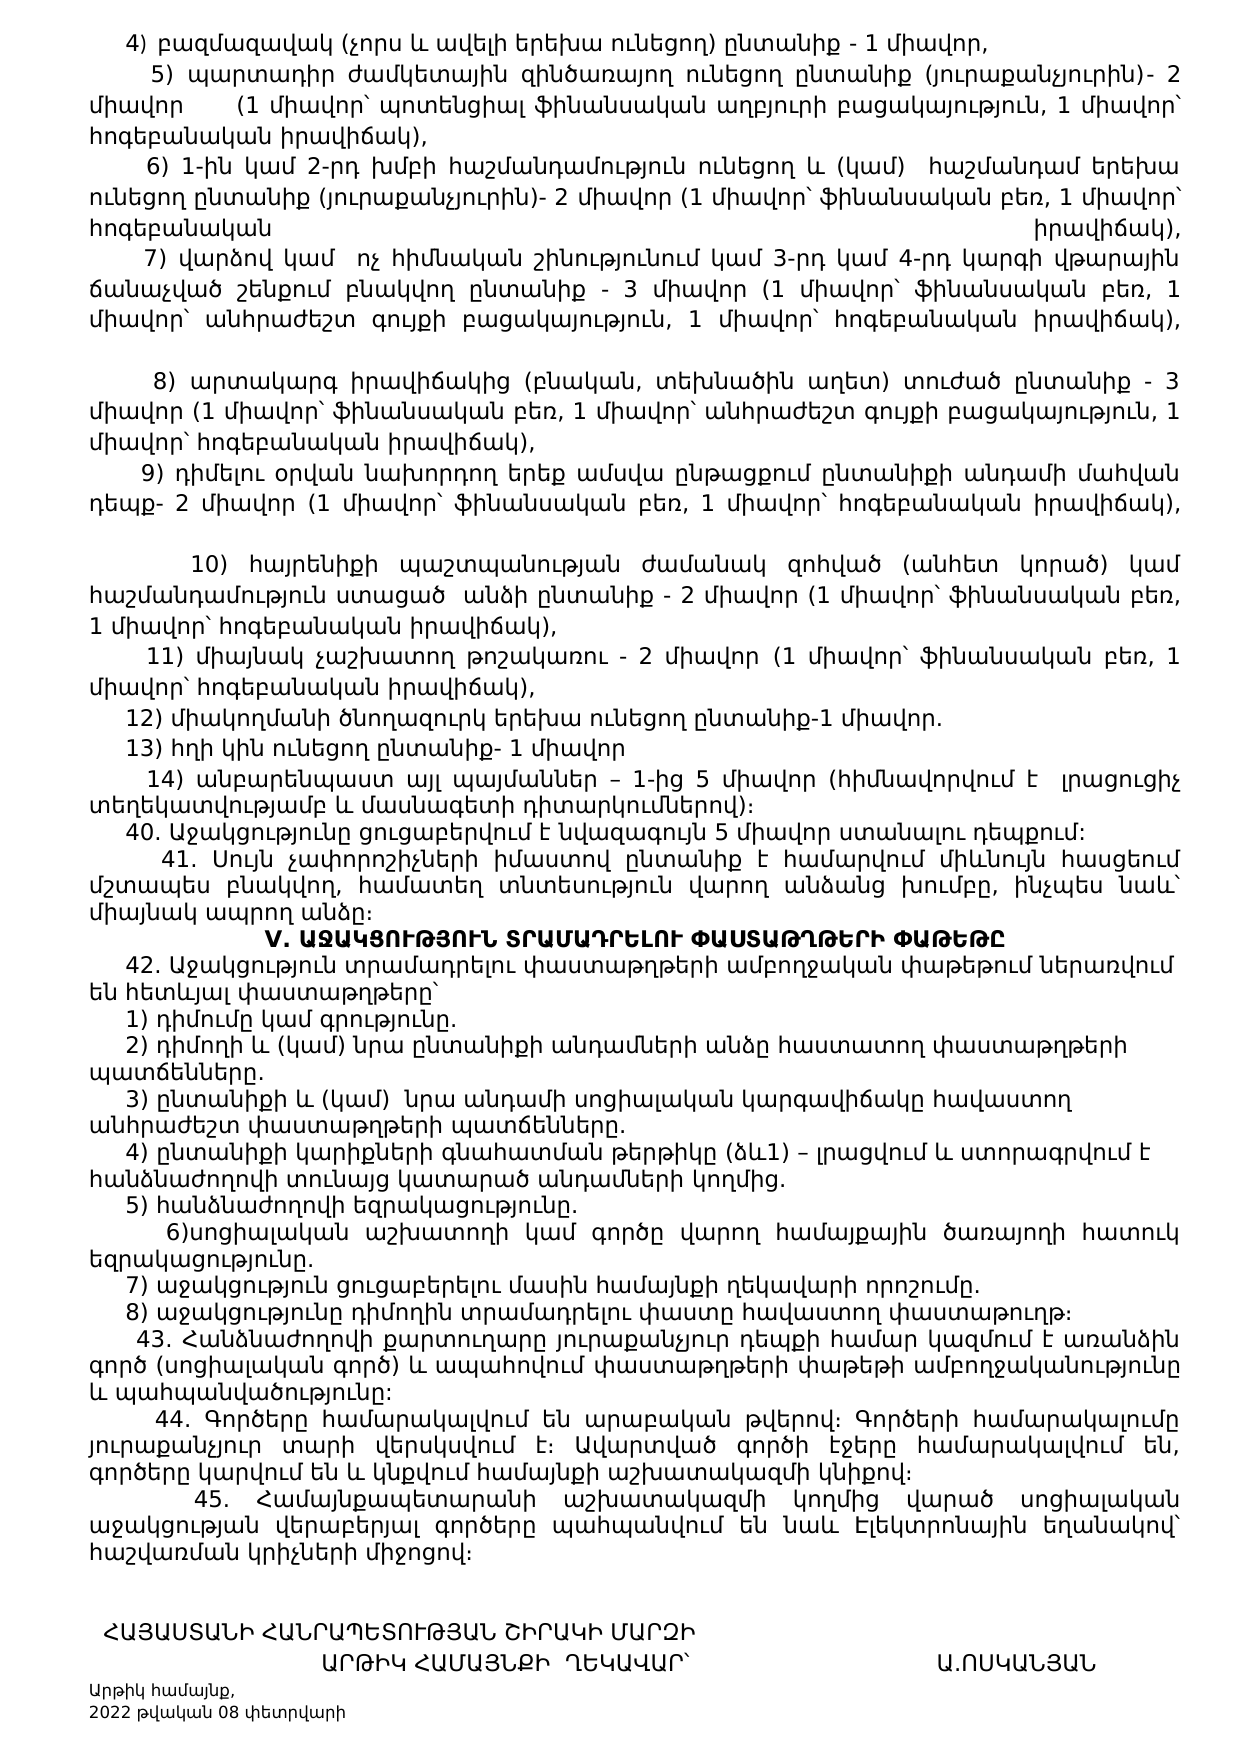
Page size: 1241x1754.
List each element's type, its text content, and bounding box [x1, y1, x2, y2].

text 5) հանձնաժողովի եզրակացությունը. [89, 1193, 1181, 1219]
text 45. Համայնքապետարանի աշխատակազմի կողմից վարած սոցիալական աջակցության վերաբերյալ գործերը պահպանվում են նաև Էլեկտրոնային եղանակով՝ հաշվառման կրիչների միջոցով։ [89, 1486, 1181, 1566]
text 13) հղի կին ունեցող ընտանիք- 1 միավոր [89, 735, 1181, 762]
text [89, 29, 1181, 731]
text 14) անբարենպաստ այլ պայմաններ – 1-ից 5 միավոր (հիմնավորվում է լրացուցիչ տեղեկատվությամբ և մասնագետի դիտարկումներով)։ 40. Աջակցությունը ցուցաբերվում է նվազագույն 5 միավոր ստանալու դեպքում: 41. Սույն չափորոշիչների իմաստով ընտանիք է համարվում միևնույն հասցեում մշտապես բնակվող, համատեղ տնտեսություն վարող անձանց խումբը, ինչպես նաև՝ միայնակ ապրող անձը։ [89, 766, 1181, 926]
text 42. Աջակցություն տրամադրելու փաստաթղթերի ամբողջական փաթեթում ներառվում են հետևյալ փաստաթղթերը՝ 1) դիմումը կամ գրությունը. 2) դիմողի և (կամ) նրա ընտանիքի անդամների անձը հաստատող փաստաթղթերի պատճենները. 3) ընտանիքի և (կամ) նրա անդամի սոցիալական կարգավիճակը հավաստող անհրաժեշտ փաստաթղթերի պատճենները. 4) ընտանիքի կարիքների գնահատման թերթիկը (ձև1) – լրացվում և ստորագրվում է հանձնաժողովի տունայց կատարած անդամների կողմից. [89, 953, 1181, 1193]
text 2022 թվական 08 փետրվարի [89, 1703, 1181, 1722]
text ՀԱՅԱՍՏԱՆԻ ՀԱՆՐԱՊԵՏՈՒԹՅԱՆ ՇԻՐԱԿԻ ՄԱՐԶԻ [89, 1619, 1181, 1646]
text ԱՐԹԻԿ ՀԱՄԱՅՆՔԻ ՂԵԿԱՎԱՐ՝ Ա.ՈՍԿԱՆՅԱՆ [89, 1650, 1181, 1677]
text Արթիկ համայնք, [89, 1681, 1181, 1700]
text 6)սոցիալական աշխատողի կամ գործը վարող համայքային ծառայողի հատուկ եզրակացությունը. 7) աջակցություն ցուցաբերելու մասին համայնքի ղեկավարի որոշումը. 8) աջակցությունը դիմողին տրամադրելու փաստը հավաստող փաստաթուղթ։ 43. Հանձնաժողովի քարտուղարը յուրաքանչյուր դեպքի համար կազմում է առանձին գործ (սոցիալական գործ) և ապահովում փաստաթղթերի փաթեթի ամբողջականությունը և պահպանվածությունը: 44. Գործերը համարակալվում են արաբական թվերով։ Գործերի համարակալումը յուրաքանչյուր տարի վերսկսվում է։ Ավարտված գործի էջերը համարակալվում են, գործերը կարվում են և կնքվում համայնքի աշխատակազմի կնիքով։ [89, 1219, 1181, 1486]
text V. ԱՋԱԿՑՈՒԹՅՈՒՆ ՏՐԱՄԱԴՐԵԼՈՒ ՓԱՍՏԱԹՂԹԵՐԻ ՓԱԹԵԹԸ [89, 926, 1181, 953]
